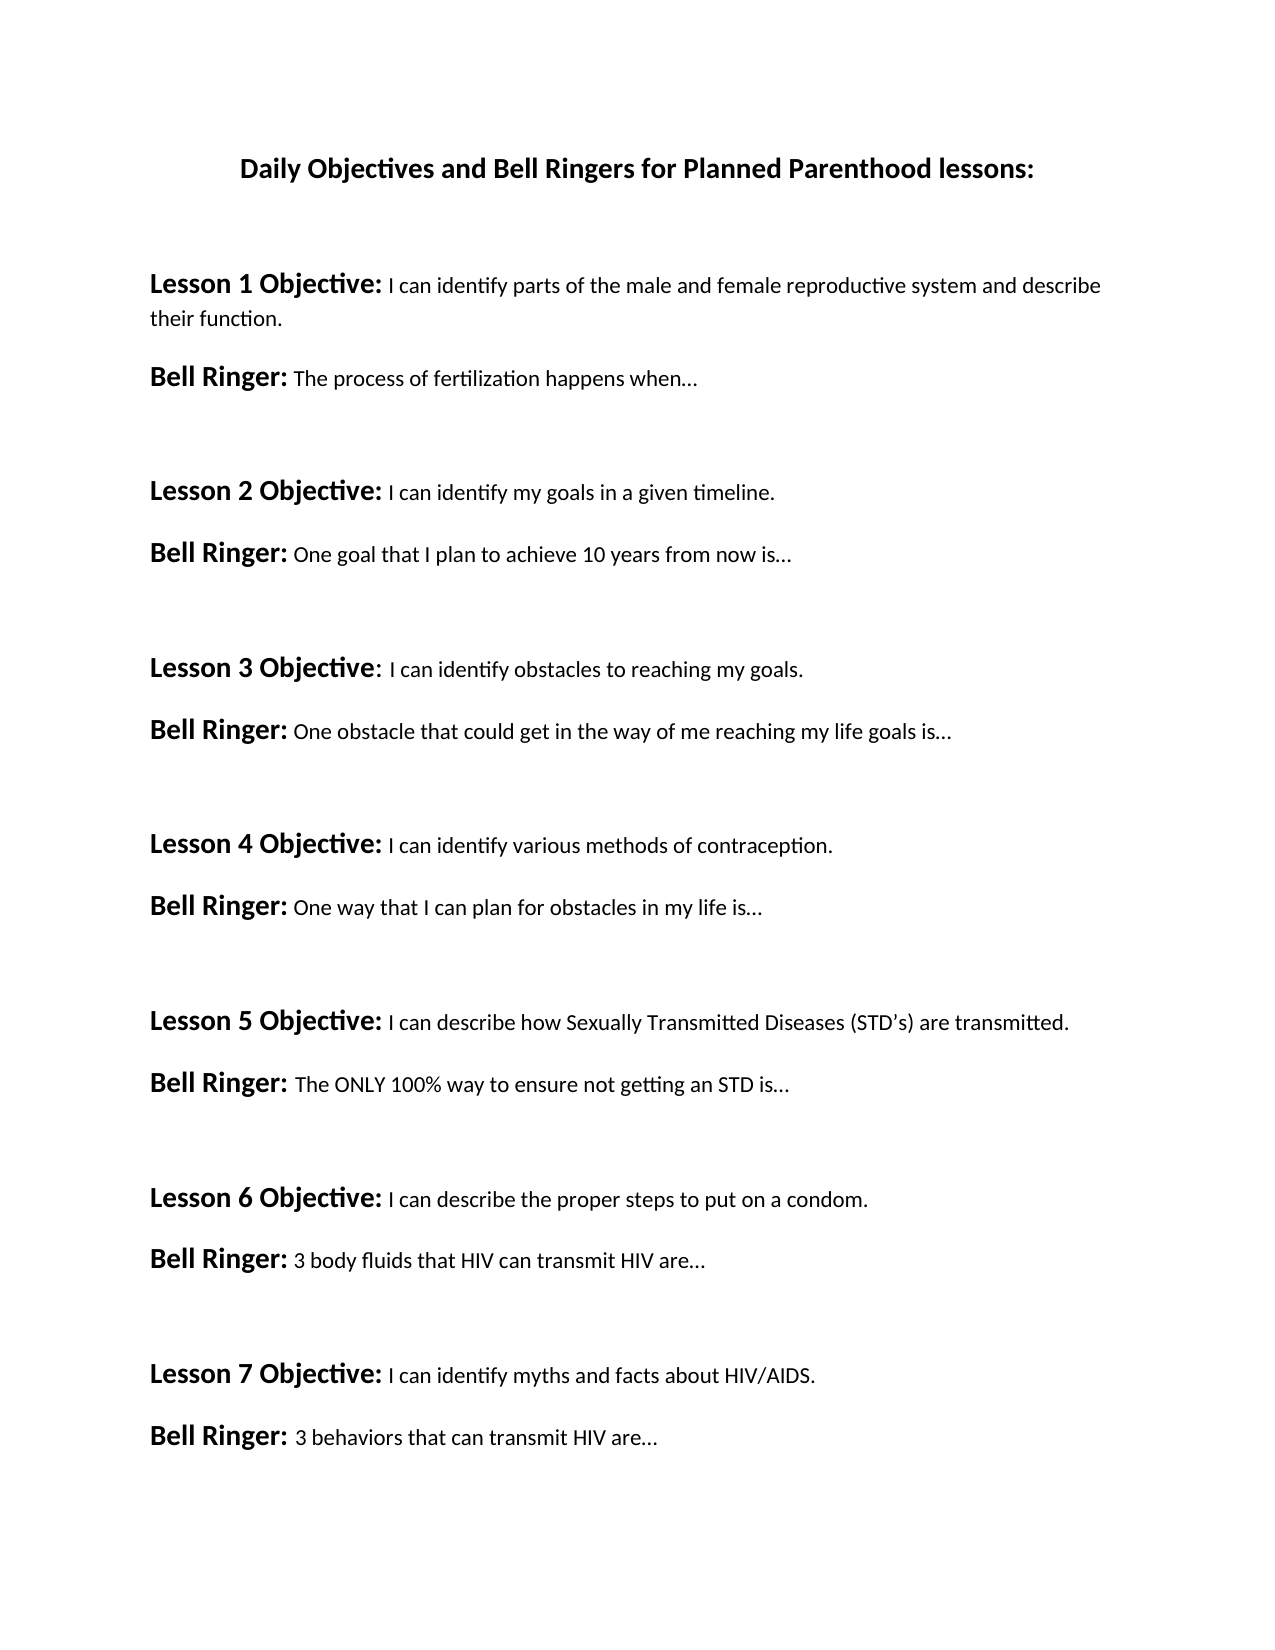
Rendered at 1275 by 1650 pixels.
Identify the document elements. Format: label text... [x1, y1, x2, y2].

text Lesson 4 Objective: I can identify various methods of contraception. [150, 826, 1125, 861]
text Bell Ringer: The ONLY 100% way to ensure not getting an STD is… [150, 1064, 1125, 1099]
text Bell Ringer: One obstacle that could get in the way of me reaching my life goals is… [150, 711, 1125, 746]
text Bell Ringer: One goal that I plan to achieve 10 years from now is… [150, 534, 1125, 570]
text Bell Ringer: The process of fertilization happens when… [150, 358, 1125, 393]
text Lesson 6 Objective: I can describe the proper steps to put on a condom. [150, 1179, 1125, 1214]
text Lesson 2 Objective: I can identify my goals in a given timeline. [150, 472, 1125, 508]
text Lesson 3 Objective: I can identify obstacles to reaching my goals. [150, 649, 1125, 684]
text Lesson 1 Objective: I can identify parts of the male and female reproductive system and describe their function. [150, 265, 1125, 333]
text Bell Ringer: One way that I can plan for obstacles in my life is… [150, 887, 1125, 923]
text Bell Ringer: 3 body fluids that HIV can transmit HIV are… [150, 1240, 1125, 1276]
text Bell Ringer: 3 behaviors that can transmit HIV are… [150, 1417, 1125, 1453]
text Daily Objectives and Bell Ringers for Planned Parenthood lessons: [150, 150, 1125, 186]
text Lesson 5 Objective: I can describe how Sexually Transmitted Diseases (STD’s) are transmitted. [150, 1002, 1125, 1038]
text Lesson 7 Objective: I can identify myths and facts about HIV/AIDS. [150, 1355, 1125, 1391]
